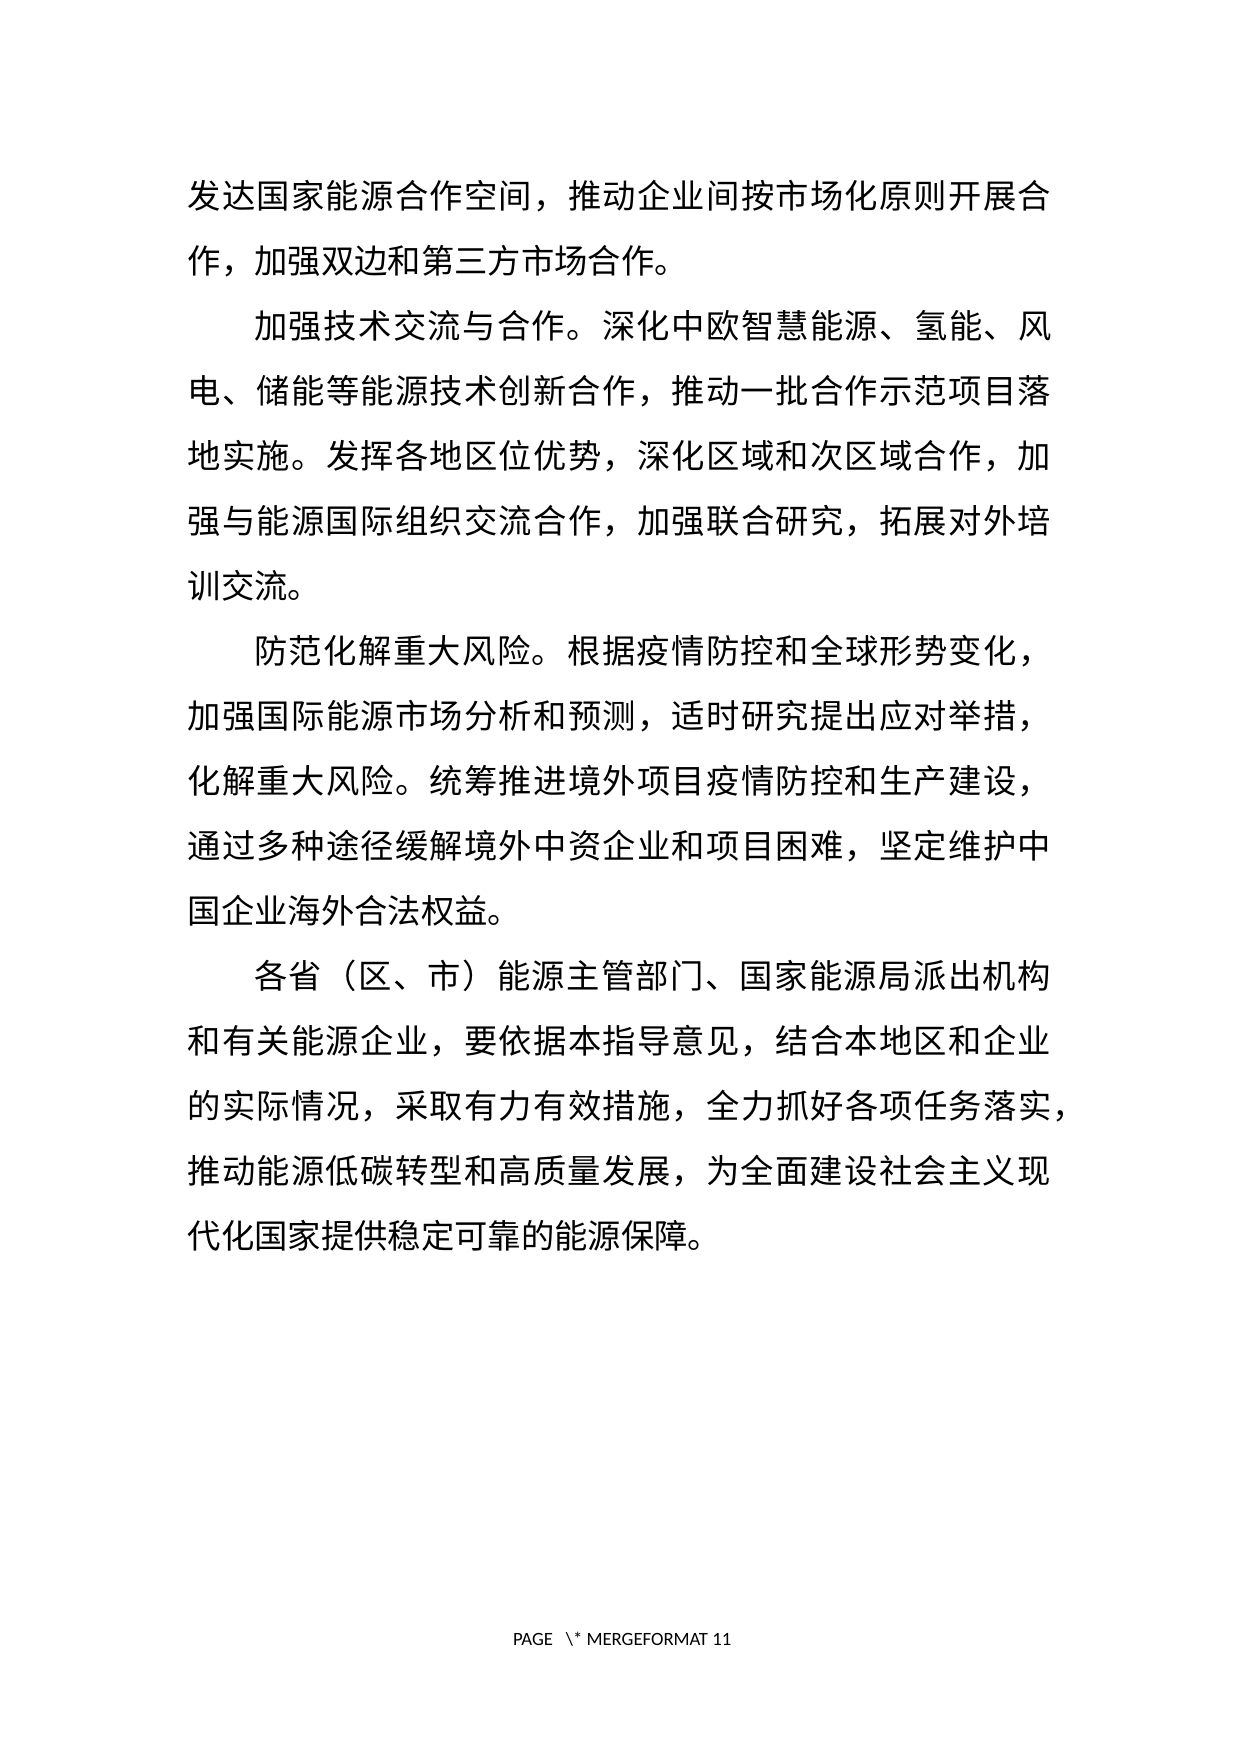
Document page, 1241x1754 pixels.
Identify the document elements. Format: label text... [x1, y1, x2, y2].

text 防范化解重大风险。根据疫情防控和全球形势变化，加强国际能源市场分析和预测，适时研究提出应对举措，化解重大风险。统筹推进境外项目疫情防控和生产建设，通过多种途径缓解境外中资企业和项目困难，坚定维护中国企业海外合法权益。 [187, 617, 1053, 942]
text 加强技术交流与合作。深化中欧智慧能源、氢能、风电、储能等能源技术创新合作，推动一批合作示范项目落地实施。发挥各地区位优势，深化区域和次区域合作，加强与能源国际组织交流合作，加强联合研究，拓展对外培训交流。 [187, 292, 1053, 617]
text 各省（区、市）能源主管部门、国家能源局派出机构和有关能源企业，要依据本指导意见，结合本地区和企业的实际情况，采取有力有效措施，全力抓好各项任务落实，推动能源低碳转型和高质量发展，为全面建设社会主义现代化国家提供稳定可靠的能源保障。 [187, 942, 1053, 1267]
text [187, 162, 1053, 292]
